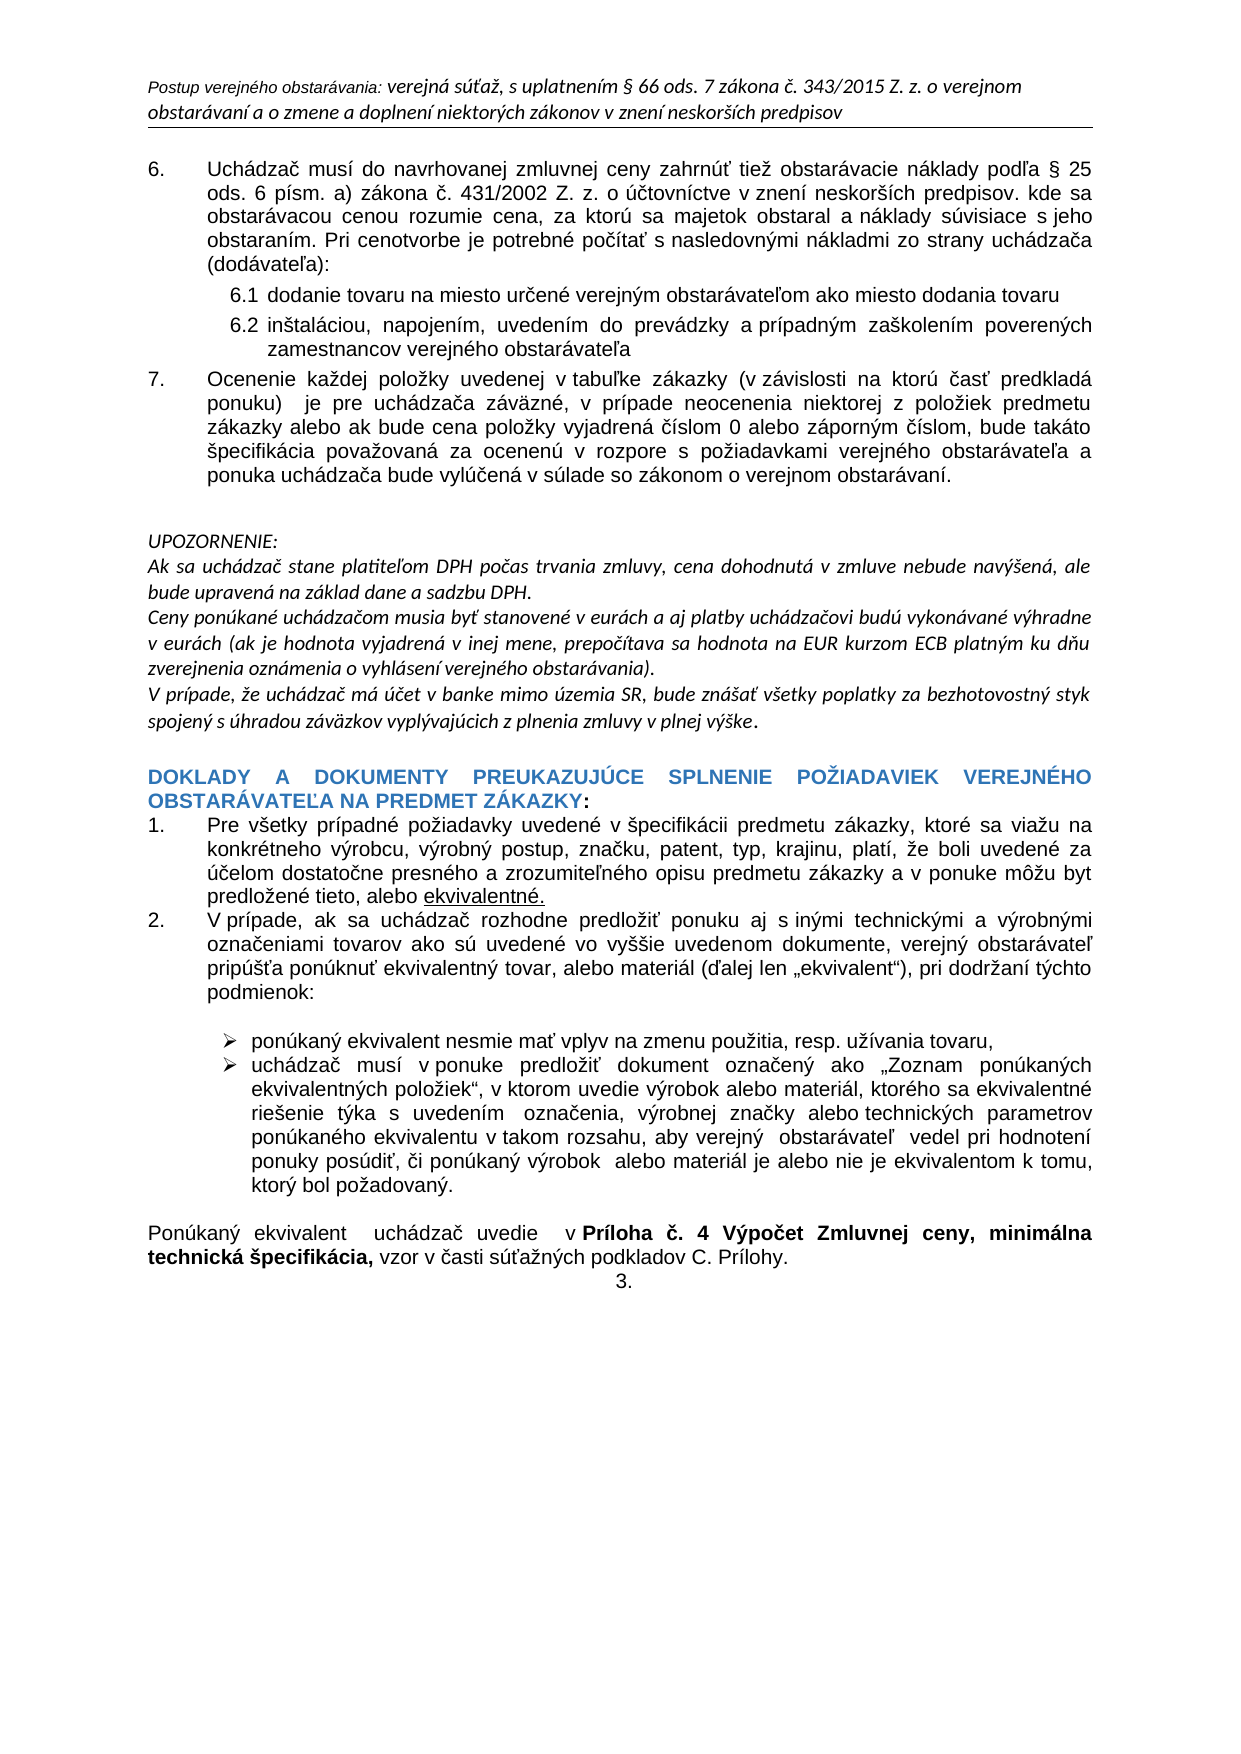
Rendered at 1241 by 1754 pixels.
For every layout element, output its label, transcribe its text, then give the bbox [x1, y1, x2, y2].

list uchádzač musí v ponuke predložiť dokument označený ako „Zoznam ponúkaných ekvivalentných položiek“, v ktorom uvedie výrobok alebo materiál, ktorého sa ekvivalentné riešenie týka s uvedením označenia, výrobnej značky alebo technických parametrov ponúkaného ekvivalentu v takom rozsahu, aby verejný obstarávateľ vedel pri hodnotení ponuky posúdiť, či ponúkaný výrobok alebo materiál je alebo nie je ekvivalentom k tomu, ktorý bol požadovaný. [222, 1053, 1093, 1197]
text Ponúkaný ekvivalent uchádzač uvedie v Príloha č. 4 Výpočet Zmluvnej ceny, minimálna technická špecifikácia, vzor v časti súťažných podkladov C. Prílohy. [148, 1221, 1093, 1269]
list dodanie tovaru na miesto určené verejným obstarávateľom ako miesto dodania tovaru [229, 282, 1093, 306]
text V prípade, že uchádzač má účet v banke mimo územia SR, bude znášať všetky poplatky za bezhotovostný styk spojený s úhradou záväzkov vyplývajúcich z plnenia zmluvy v plnej výške. [148, 681, 1093, 734]
text Ceny ponúkané uchádzačom musia byť stanovené v eurách a aj platby uchádzačovi budú vykonávané výhradne v eurách (ak je hodnota vyjadrená v inej mene, prepočítava sa hodnota na EUR kurzom ECB platným ku dňu zverejnenia oznámenia o vyhlásení verejného obstarávania). [148, 604, 1093, 681]
text Doklady a dokumenty preukazujúce splnenie požiadaviek verejného obstarávateľa na predmet zákazky: [148, 764, 1093, 812]
text UPOZORNENIE: [148, 528, 1093, 554]
list V prípade, ak sa uchádzač rozhodne predložiť ponuku aj s inými technickými a výrobnými označeniami tovarov ako sú uvedené vo vyššie uvedenom dokumente, verejný obstarávateľ pripúšťa ponúknuť ekvivalentný tovar, alebo materiál (ďalej len „ekvivalent“), pri dodržaní týchto podmienok: [148, 908, 1093, 1004]
text Ak sa uchádzač stane platiteľom DPH počas trvania zmluvy, cena dohodnutá v zmluve nebude navýšená, ale bude upravená na základ dane a sadzbu DPH. [148, 554, 1093, 604]
list Ocenenie každej položky uvedenej v tabuľke zákazky (v závislosti na ktorú časť predkladá ponuku) je pre uchádzača záväzné, v prípade neocenenia niektorej z položiek predmetu zákazky alebo ak bude cena položky vyjadrená číslom 0 alebo záporným číslom, bude takáto špecifikácia považovaná za ocenenú v rozpore s požiadavkami verejného obstarávateľa a ponuka uchádzača bude vylúčená v súlade so zákonom o verejnom obstarávaní. [148, 367, 1093, 487]
list ponúkaný ekvivalent nesmie mať vplyv na zmenu použitia, resp. užívania tovaru, [222, 1029, 1093, 1053]
list Pre všetky prípadné požiadavky uvedené v špecifikácii predmetu zákazky, ktoré sa viažu na konkrétneho výrobcu, výrobný postup, značku, patent, typ, krajinu, platí, že boli uvedené za účelom dostatočne presného a zrozumiteľného opisu predmetu zákazky a v ponuke môžu byt predložené tieto, alebo ekvivalentné. [148, 812, 1093, 908]
list Uchádzač musí do navrhovanej zmluvnej ceny zahrnúť tiež obstarávacie náklady podľa § 25 ods. 6 písm. a) zákona č. 431/2002 Z. z. o účtovníctve v znení neskorších predpisov. kde sa obstarávacou cenou rozumie cena, za ktorú sa majetok obstaral a náklady súvisiace s jeho obstaraním. Pri cenotvorbe je potrebné počítať s nasledovnými nákladmi zo strany uchádzača (dodávateľa): [148, 156, 1093, 276]
list inštaláciou, napojením, uvedením do prevádzky a prípadným zaškolením poverených zamestnancov verejného obstarávateľa [229, 313, 1093, 361]
